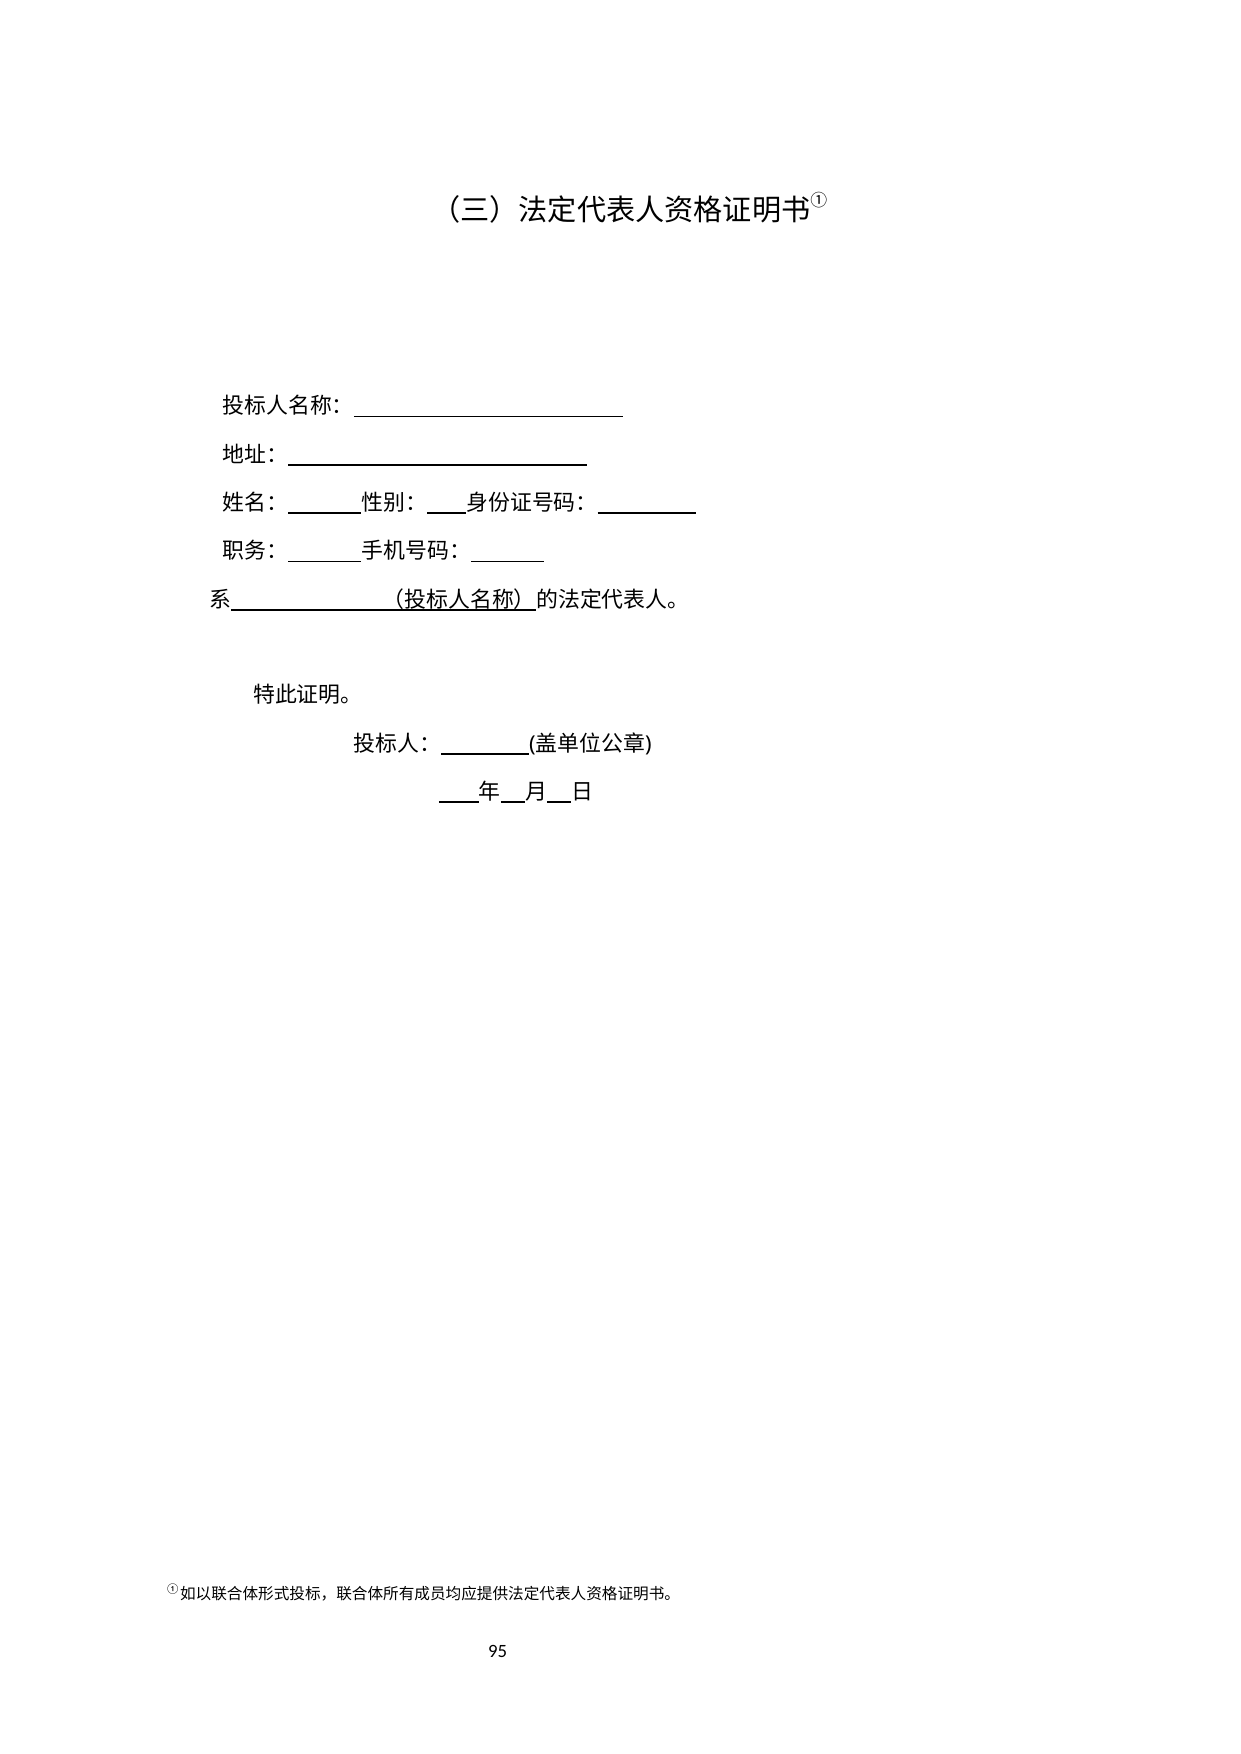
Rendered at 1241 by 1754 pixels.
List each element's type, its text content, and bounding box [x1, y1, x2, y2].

text 投标人： (盖单位公章) [165, 725, 1092, 758]
text 年 月 日 [165, 774, 1092, 806]
text 职务： 手机号码： [222, 533, 1092, 566]
text 地址： [222, 436, 1092, 469]
text （三）法定代表人资格证明书 [165, 175, 1092, 240]
text 投标人名称： [222, 388, 1092, 421]
text 姓名： 性别： 身份证号码： [222, 485, 1092, 517]
text 系 （投标人名称）的法定代表人。 [165, 581, 1092, 614]
text 特此证明。 [165, 677, 1092, 709]
